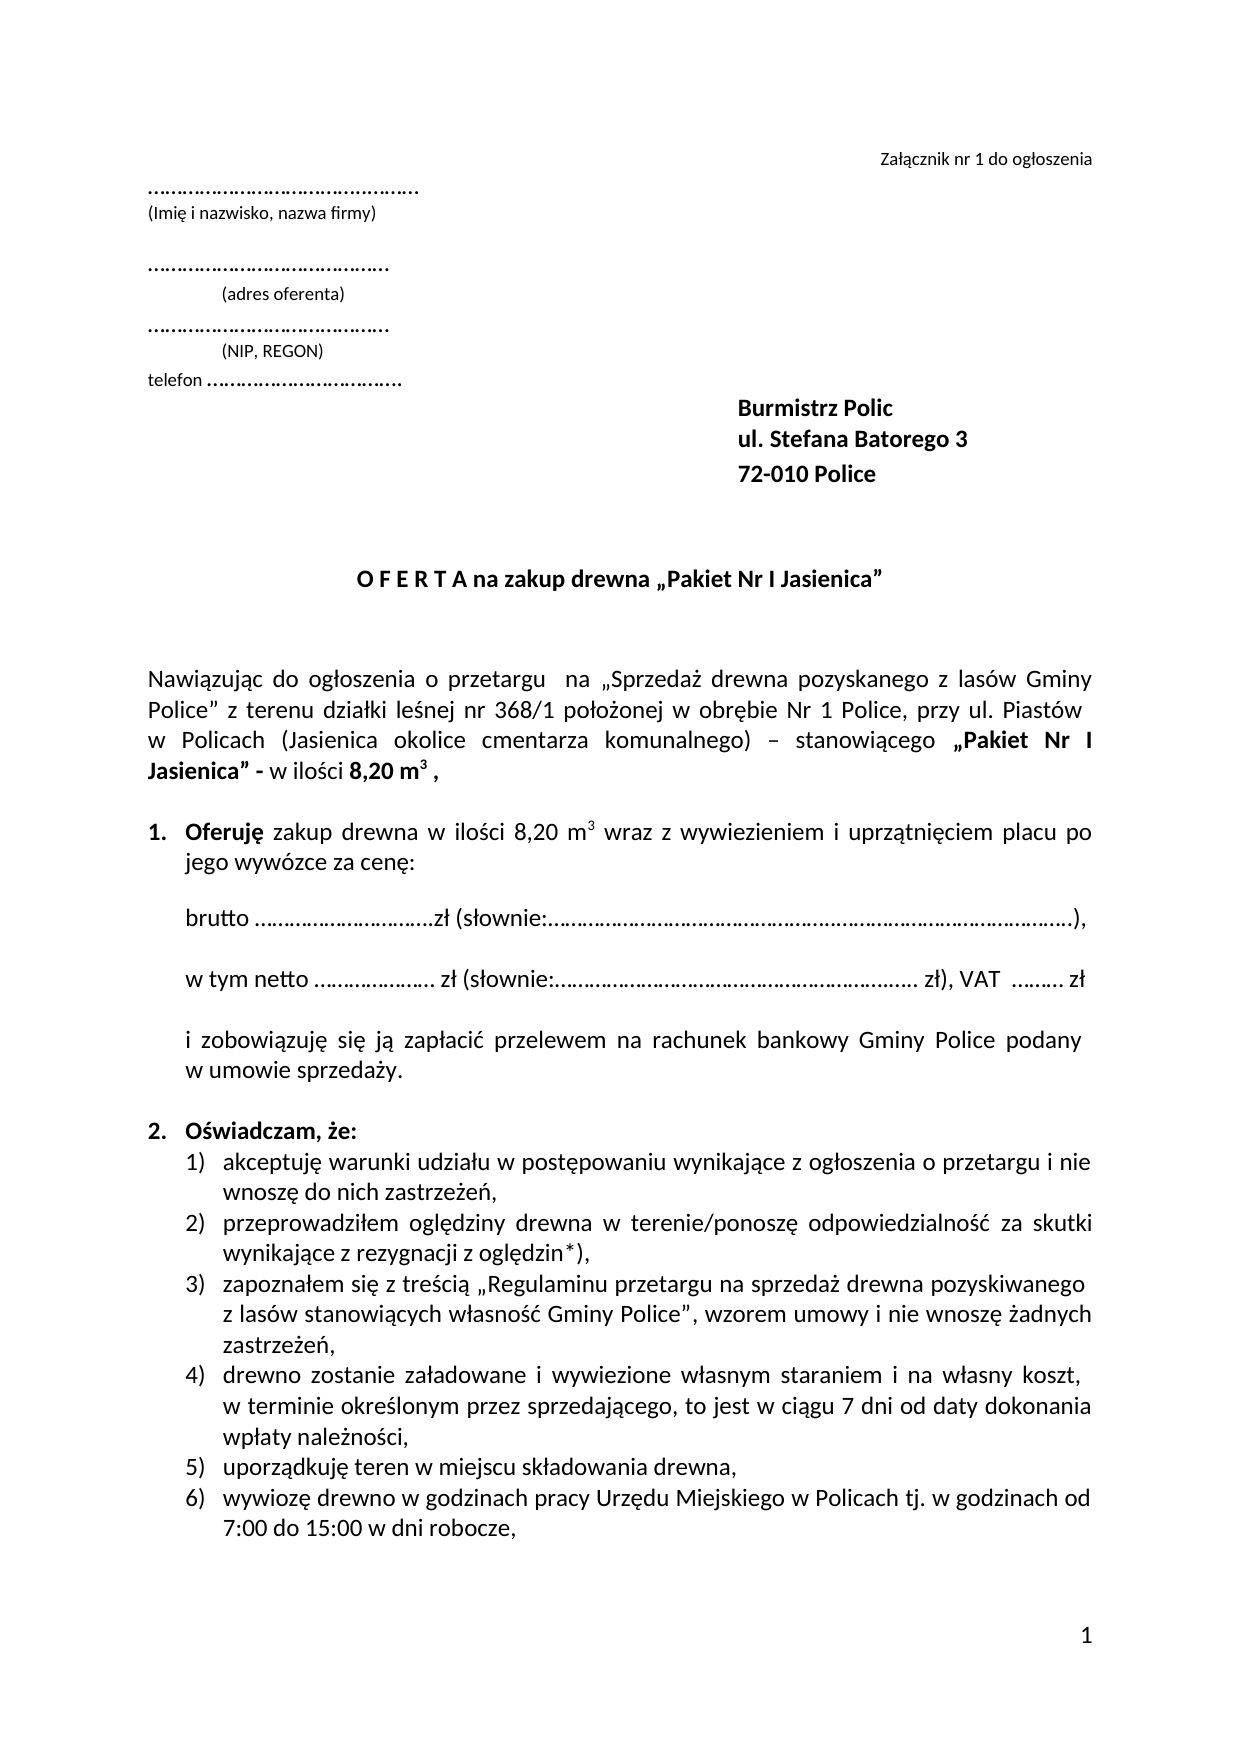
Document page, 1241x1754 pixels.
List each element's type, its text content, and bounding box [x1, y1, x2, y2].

text (adres oferenta) [221, 282, 1093, 305]
text w tym netto ………………… zł (słownie:………………………………………………….….. zł), VAT ……… zł [185, 963, 1093, 993]
list wywiozę drewno w godzinach pracy Urzędu Miejskiego w Policach tj. w godzinach od 7:00 do 15:00 w dni robocze, [185, 1482, 1093, 1543]
list Oferuję zakup drewna w ilości 8,20 m3 wraz z wywiezieniem i uprzątnięciem placu po jego wywózce za cenę: [148, 816, 1093, 877]
list akceptuję warunki udziału w postępowaniu wynikające z ogłoszenia o przetargu i nie wnoszę do nich zastrzeżeń, [185, 1146, 1093, 1207]
text …………………………………… [148, 308, 1093, 339]
text Załącznik nr 1 do ogłoszenia [738, 148, 1093, 171]
list uporządkuję teren w miejscu składowania drewna, [185, 1451, 1093, 1482]
text (NIP, REGON) [221, 339, 1093, 362]
list drewno zostanie załadowane i wywiezione własnym staraniem i na własny koszt, w terminie określonym przez sprzedającego, to jest w ciągu 7 dni od daty dokonania wpłaty należności, [185, 1360, 1093, 1451]
text ………………………………..……… [148, 171, 1093, 201]
text (Imię i nazwisko, nazwa firmy) [148, 201, 1093, 224]
text i zobowiązuję się ją zapłacić przelewem na rachunek bankowy Gminy Police podany w umowie sprzedaży. [185, 1024, 1093, 1085]
list Oświadczam, że: [148, 1116, 1093, 1146]
text …………………………………… [148, 247, 1093, 277]
list zapoznałem się z treścią „Regulaminu przetargu na sprzedaż drewna pozyskiwanego z lasów stanowiących własność Gminy Police”, wzorem umowy i nie wnoszę żadnych zastrzeżeń, [185, 1268, 1093, 1360]
text Nawiązując do ogłoszenia o przetargu na „Sprzedaż drewna pozyskanego z lasów Gminy Police” z terenu działki leśnej nr 368/1 położonej w obrębie Nr 1 Police, przy ul. Piastów w Policach (Jasienica okolice cmentarza komunalnego) – stanowiącego „Pakiet Nr I Jasienica” - w ilości 8,20 m3 , [148, 663, 1093, 785]
text Burmistrz Polic [738, 392, 1093, 423]
text 72-010 Police [664, 458, 1093, 488]
text ul. Stefana Batorego 3 [664, 423, 1093, 453]
text telefon ……………………………. [148, 362, 1093, 392]
text O F E R T A na zakup drewna „Pakiet Nr I Jasienica” [148, 563, 1093, 593]
list przeprowadziłem oględziny drewna w terenie/ponoszę odpowiedzialność za skutki wynikające z rezygnacji z oględzin*), [185, 1207, 1093, 1268]
text brutto ………………………….zł (słownie:…………………………………………..…………………………………..), [185, 902, 1093, 932]
